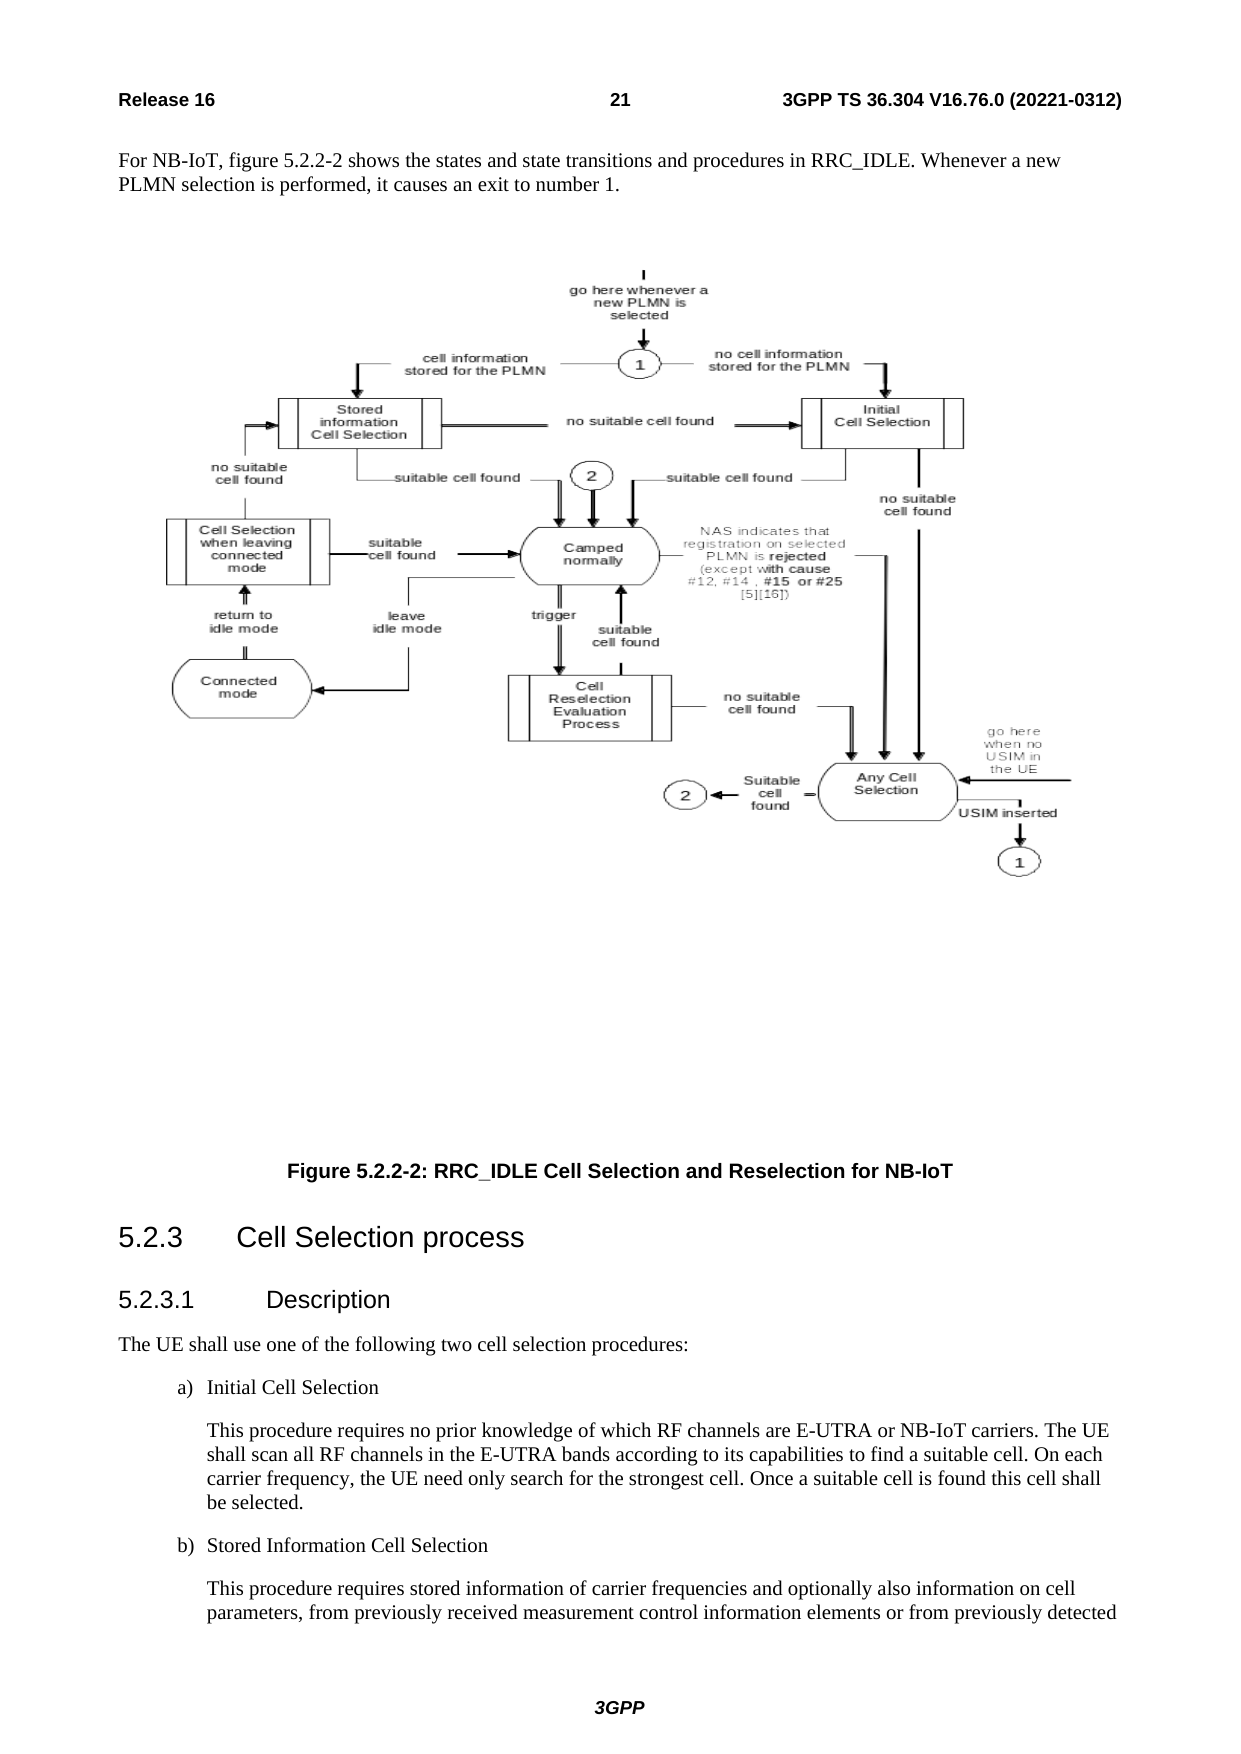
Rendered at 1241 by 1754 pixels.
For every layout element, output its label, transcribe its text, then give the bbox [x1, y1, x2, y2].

text Figure 5.2.2-2: RRC_IDLE Cell Selection and Reselection for NB-IoT [118, 1159, 1122, 1183]
text a) Initial Cell Selection [177, 1375, 1122, 1399]
text This procedure requires no prior knowledge of which RF channels are E-UTRA or NB-IoT carriers. The UE shall scan all RF channels in the E-UTRA bands according to its capabilities to find a suitable cell. On each carrier frequency, the UE need only search for the strongest cell. Once a suitable cell is found this cell shall be selected. [177, 1418, 1122, 1514]
text The UE shall use one of the following two cell selection procedures: [118, 1332, 1122, 1356]
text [177, 1576, 1122, 1624]
subtitle 5.2.3.1 Description [118, 1285, 1122, 1314]
text For NB-IoT, figure 5.2.2-2 shows the states and state transitions and procedures in RRC_IDLE. Whenever a new PLMN selection is performed, it causes an exit to number 1. [118, 147, 1122, 196]
subtitle 5.2.3 Cell Selection process [118, 1220, 1122, 1254]
text b) Stored Information Cell Selection [177, 1533, 1122, 1557]
